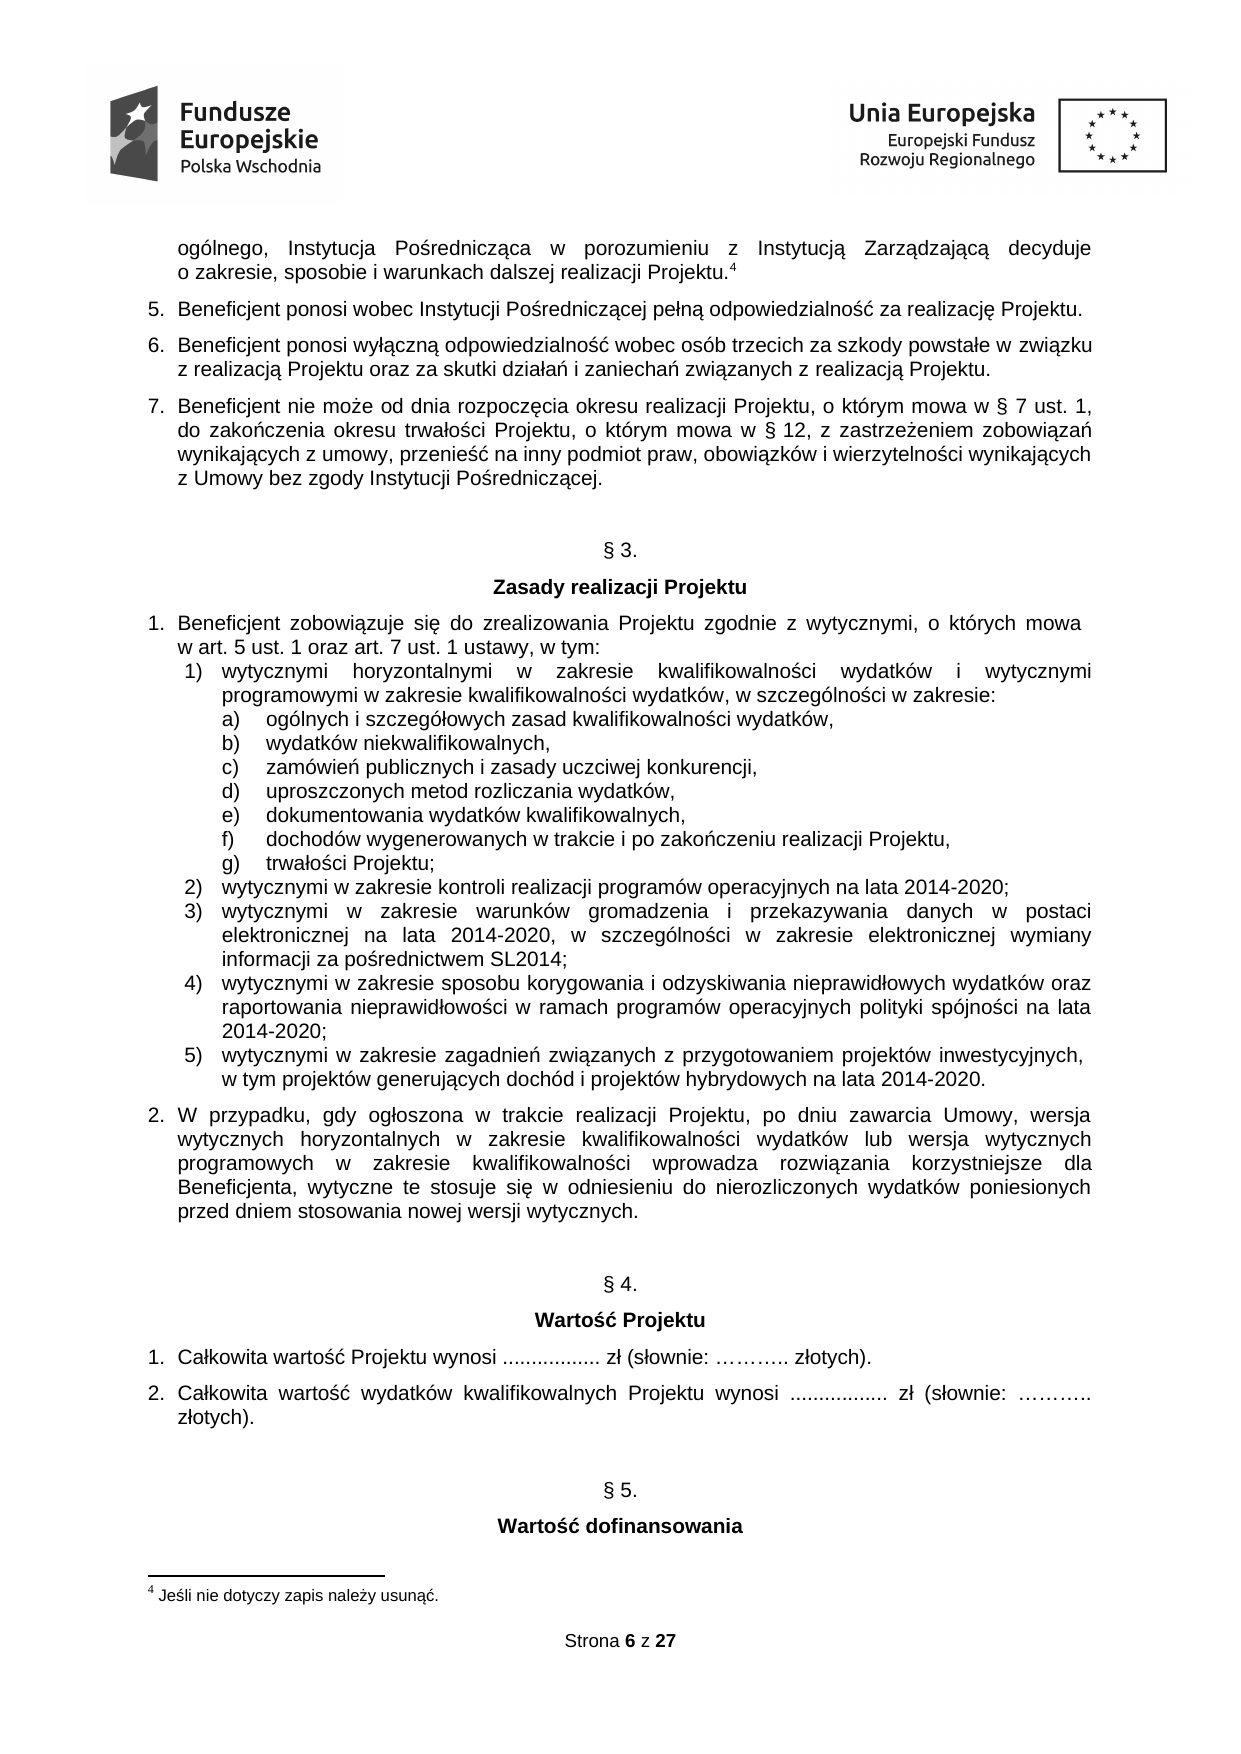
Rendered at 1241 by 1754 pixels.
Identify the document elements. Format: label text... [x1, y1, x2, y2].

text § 5. [148, 1478, 1092, 1502]
list Beneficjent zobowiązuje się do zrealizowania Projektu zgodnie z wytycznymi, o których mowa w art. 5 ust. 1 oraz art. 7 ust. 1 ustawy, w tym: [148, 611, 1092, 659]
list wytycznymi horyzontalnymi w zakresie kwalifikowalności wydatków i wytycznymi programowymi w zakresie kwalifikowalności wydatków, w szczególności w zakresie: [184, 659, 1092, 707]
list wytycznymi w zakresie warunków gromadzenia i przekazywania danych w postaci elektronicznej na lata 2014-2020, w szczególności w zakresie elektronicznej wymiany informacji za pośrednictwem SL2014; [184, 899, 1092, 971]
list trwałości Projektu; [222, 851, 1092, 875]
list zamówień publicznych i zasady uczciwej konkurencji, [222, 755, 1092, 779]
list Całkowita wartość Projektu wynosi ................. zł (słownie: ……….. złotych). [148, 1344, 1092, 1368]
picture [826, 74, 1191, 196]
list W przypadku, gdy ogłoszona w trakcie realizacji Projektu, po dniu zawarcia Umowy, wersja wytycznych horyzontalnych w zakresie kwalifikowalności wydatków lub wersja wytycznych programowych w zakresie kwalifikowalności wprowadza rozwiązania korzystniejsze dla Beneficjenta, wytyczne te stosuje się w odniesieniu do nierozliczonych wydatków poniesionych przed dniem stosowania nowej wersji wytycznych. [148, 1103, 1092, 1223]
list dokumentowania wydatków kwalifikowalnych, [222, 803, 1092, 827]
list wytycznymi w zakresie sposobu korygowania i odzyskiwania nieprawidłowych wydatków oraz raportowania nieprawidłowości w ramach programów operacyjnych polityki spójności na lata 2014-2020; [184, 971, 1092, 1042]
text Zasady realizacji Projektu [148, 575, 1092, 599]
list wytycznymi w zakresie kontroli realizacji programów operacyjnych na lata 2014-2020; [184, 875, 1092, 899]
list wytycznymi w zakresie zagadnień związanych z przygotowaniem projektów inwestycyjnych, w tym projektów generujących dochód i projektów hybrydowych na lata 2014-2020. [184, 1042, 1092, 1090]
list dochodów wygenerowanych w trakcie i po zakończeniu realizacji Projektu, [222, 827, 1092, 851]
text Wartość Projektu [148, 1308, 1092, 1332]
text § 3. [148, 538, 1092, 562]
list uproszczonych metod rozliczania wydatków, [222, 779, 1092, 803]
list Całkowita wartość wydatków kwalifikowalnych Projektu wynosi ................. zł (słownie: ……….. złotych). [148, 1381, 1092, 1429]
list Beneficjent ponosi wyłączną odpowiedzialność wobec osób trzecich za szkody powstałe w związku z realizacją Projektu oraz za skutki działań i zaniechań związanych z realizacją Projektu. [148, 333, 1092, 381]
text § 4. [148, 1272, 1092, 1296]
list wydatków niekwalifikowalnych, [222, 731, 1092, 755]
text Wartość dofinansowania [148, 1514, 1092, 1538]
picture [86, 63, 344, 206]
list Beneficjent ponosi wobec Instytucji Pośredniczącej pełną odpowiedzialność za realizację Projektu. [148, 297, 1092, 321]
list Beneficjent nie może od dnia rozpoczęcia okresu realizacji Projektu, o którym mowa w § 7 ust. 1, do zakończenia okresu trwałości Projektu, o którym mowa w § 12, z zastrzeżeniem zobowiązań wynikających z umowy, przenieść na inny podmiot praw, obowiązków i wierzytelności wynikających z Umowy bez zgody Instytucji Pośredniczącej. [148, 393, 1092, 489]
list ogólnych i szczegółowych zasad kwalifikowalności wydatków, [222, 707, 1092, 731]
